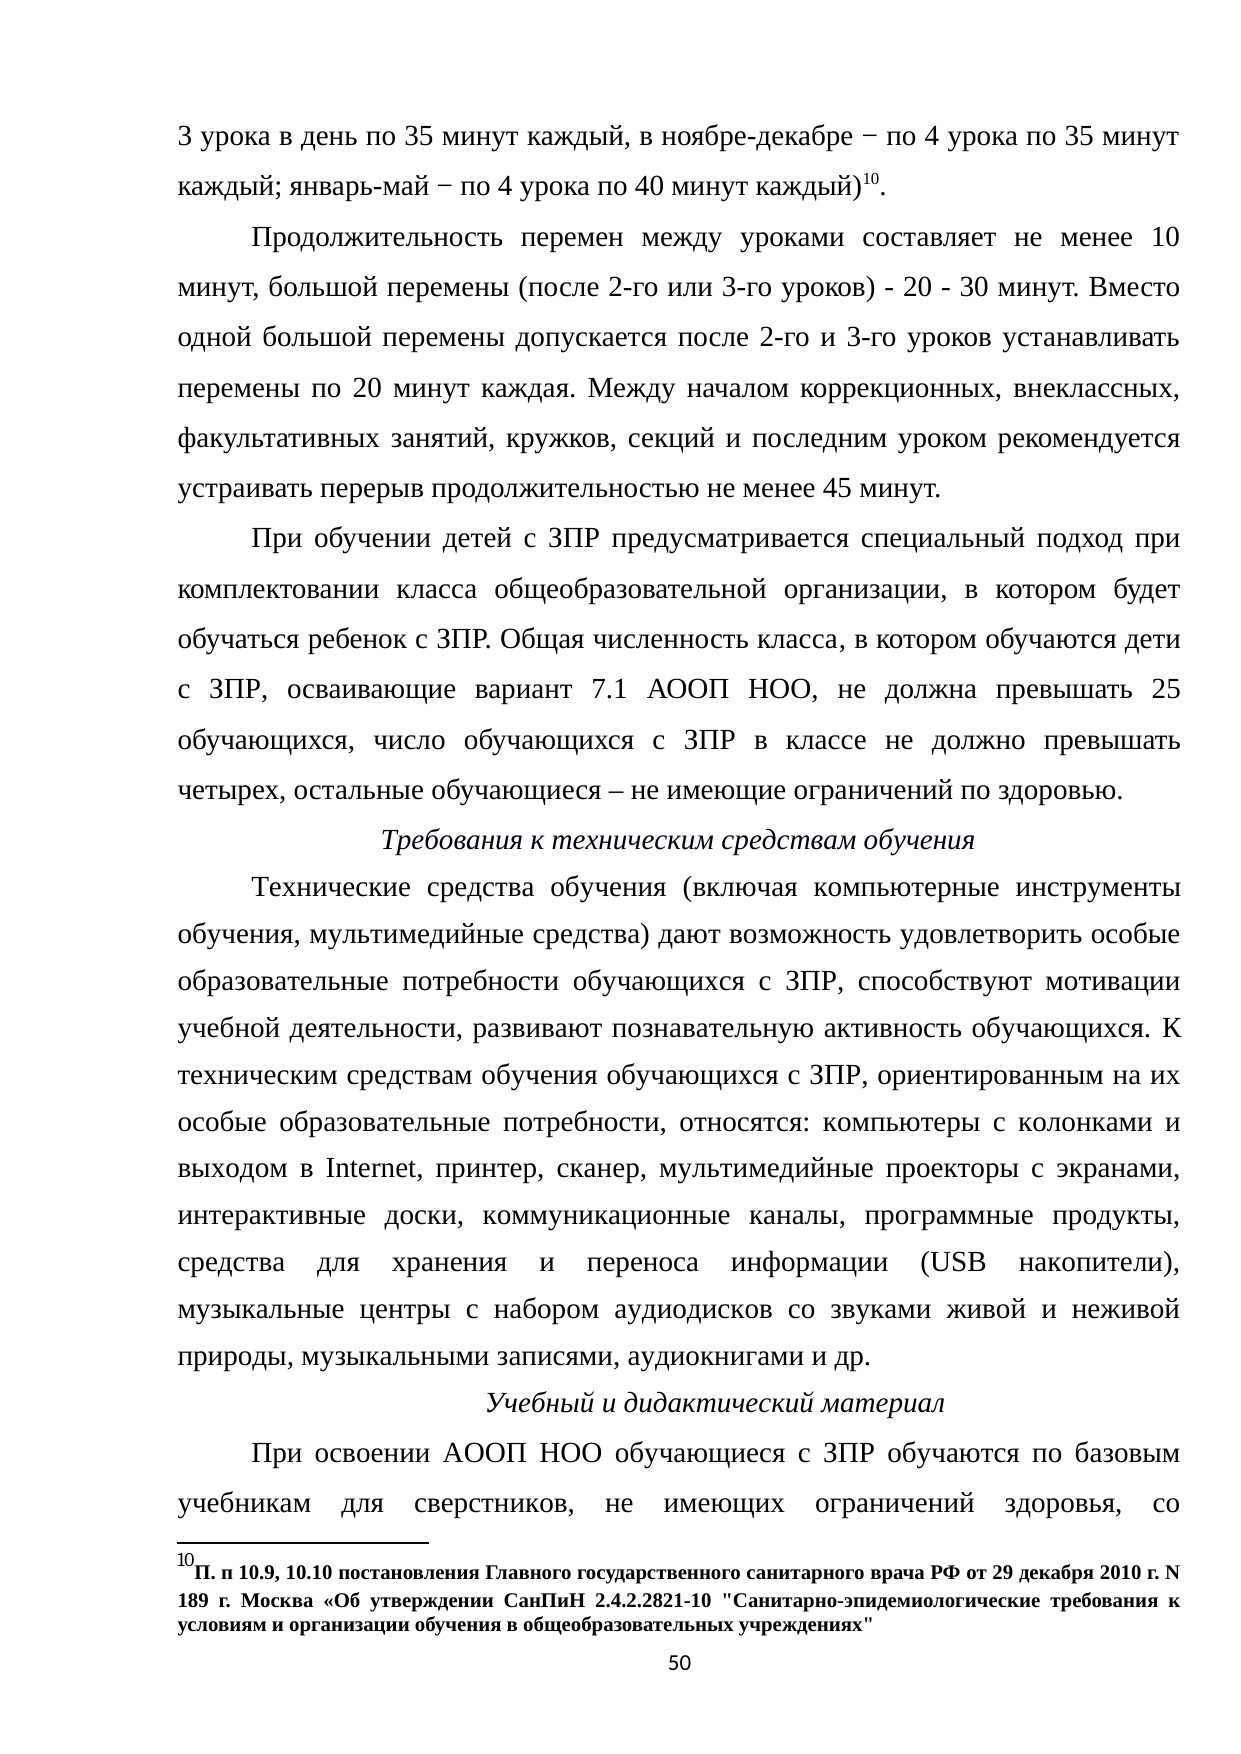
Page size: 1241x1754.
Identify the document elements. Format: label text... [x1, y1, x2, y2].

text Продолжительность перемен между уроками составляет не менее 10 минут, большой перемены (после 2-го или 3-го уроков) - 20 - 30 минут. Вместо одной большой перемены допускается после 2-го и 3-го уроков устанавливать перемены по 20 минут каждая. Между началом коррекционных, внеклассных, факультативных занятий, кружков, секций и последним уроком рекомендуется устраивать перерыв продолжительностью не менее 45 минут. [177, 219, 1181, 504]
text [177, 1435, 1181, 1519]
text При обучении детей с ЗПР предусматривается специальный подход при комплектовании класса общеобразовательной организации, в котором будет обучаться ребенок с ЗПР. Общая численность класса, в котором обучаются дети с ЗПР, осваивающие вариант 7.1 АООП НОО, не должна превышать 25 обучающихся, число обучающихся с ЗПР в классе не должно превышать четырех, остальные обучающиеся – не имеющие ограничений по здоровью. [177, 521, 1181, 806]
text Технические средства обучения (включая компьютерные инструменты обучения, мультимедийные средства) дают возможность удовлетворить особые образовательные потребности обучающихся с ЗПР, способствуют мотивации учебной деятельности, развивают познавательную активность обучающихся. К техническим средствам обучения обучающихся с ЗПР, ориентированным на их особые образовательные потребности, относятся: компьютеры c колонками и выходом в Internet, принтер, сканер, мультимедийные проекторы с экранами, интерактивные доски, коммуникационные каналы, программные продукты, средства для хранения и переноса информации (USB накопители), музыкальные центры с набором аудиодисков со звуками живой и неживой природы, музыкальными записями, аудиокнигами и др. [177, 869, 1181, 1372]
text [177, 118, 1181, 202]
text Учебный и дидактический материал [177, 1385, 1181, 1418]
text Требования к техническим средствам обучения [177, 822, 1181, 856]
